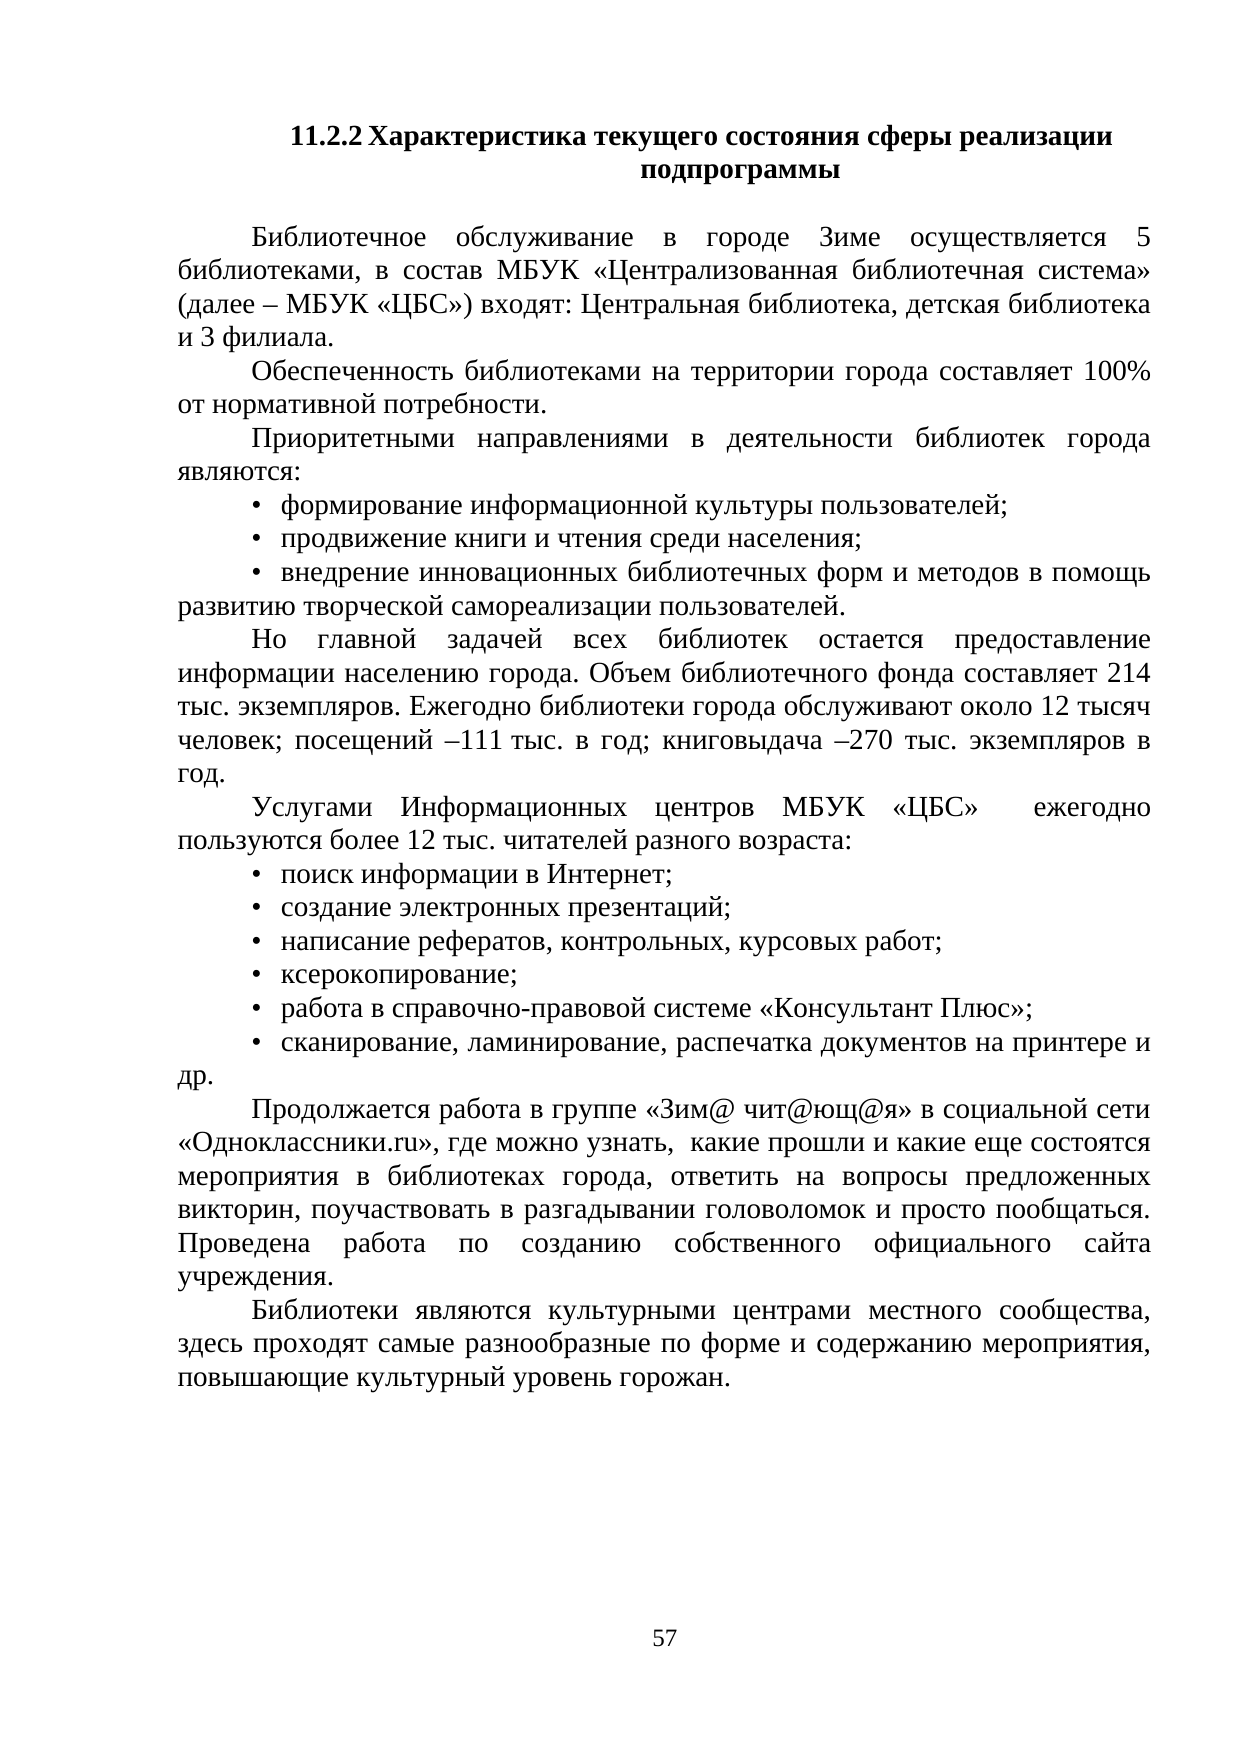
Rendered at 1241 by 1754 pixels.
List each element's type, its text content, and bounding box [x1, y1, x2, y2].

subtitle • работа в справочно-правовой системе «Консультант Плюс»; [177, 990, 1152, 1024]
subtitle • продвижение книги и чтения среди населения; [177, 521, 1152, 554]
subtitle Библиотеки являются культурными центрами местного сообщества, здесь проходят самые разнообразные по форме и содержанию мероприятия, повышающие культурный уровень горожан. [177, 1292, 1152, 1393]
subtitle • создание электронных презентаций; [177, 889, 1152, 923]
subtitle Характеристика текущего состояния сферы реализации подпрограммы [251, 118, 1152, 185]
subtitle • написание рефератов, контрольных, курсовых работ; [177, 923, 1152, 957]
subtitle • ксерокопирование; [177, 957, 1152, 990]
subtitle • поиск информации в Интернет; [177, 856, 1152, 889]
subtitle • формирование информационной культуры пользователей; [177, 487, 1152, 521]
subtitle Библиотечное обслуживание в городе Зиме осуществляется 5 библиотеками, в состав МБУК «Централизованная библиотечная система» (далее – МБУК «ЦБС») входят: Центральная библиотека, детская библиотека и 3 филиала. [177, 219, 1152, 353]
subtitle • сканирование, ламинирование, распечатка документов на принтере и др. [177, 1024, 1152, 1091]
subtitle Продолжается работа в группе «Зим@ чит@ющ@я» в социальной сети «Одноклассники.ru», где можно узнать, какие прошли и какие еще состоятся мероприятия в библиотеках города, ответить на вопросы предложенных викторин, поучаствовать в разгадывании головоломок и просто пообщаться. Проведена работа по созданию собственного официального сайта учреждения. [177, 1091, 1152, 1292]
subtitle Обеспеченность библиотеками на территории города составляет 100% от нормативной потребности. [177, 353, 1152, 420]
subtitle Приоритетными направлениями в деятельности библиотек города являются: [177, 420, 1152, 487]
subtitle • внедрение инновационных библиотечных форм и методов в помощь развитию творческой самореализации пользователей. [177, 554, 1152, 621]
subtitle Услугами Информационных центров МБУК «ЦБС» ежегодно пользуются более 12 тыс. читателей разного возраста: [177, 789, 1152, 856]
subtitle Но главной задачей всех библиотек остается предоставление информации населению города. Объем библиотечного фонда составляет 214 тыс. экземпляров. Ежегодно библиотеки города обслуживают около 12 тысяч человек; посещений –111 тыс. в год; книговыдача –270 тыс. экземпляров в год. [177, 621, 1152, 789]
